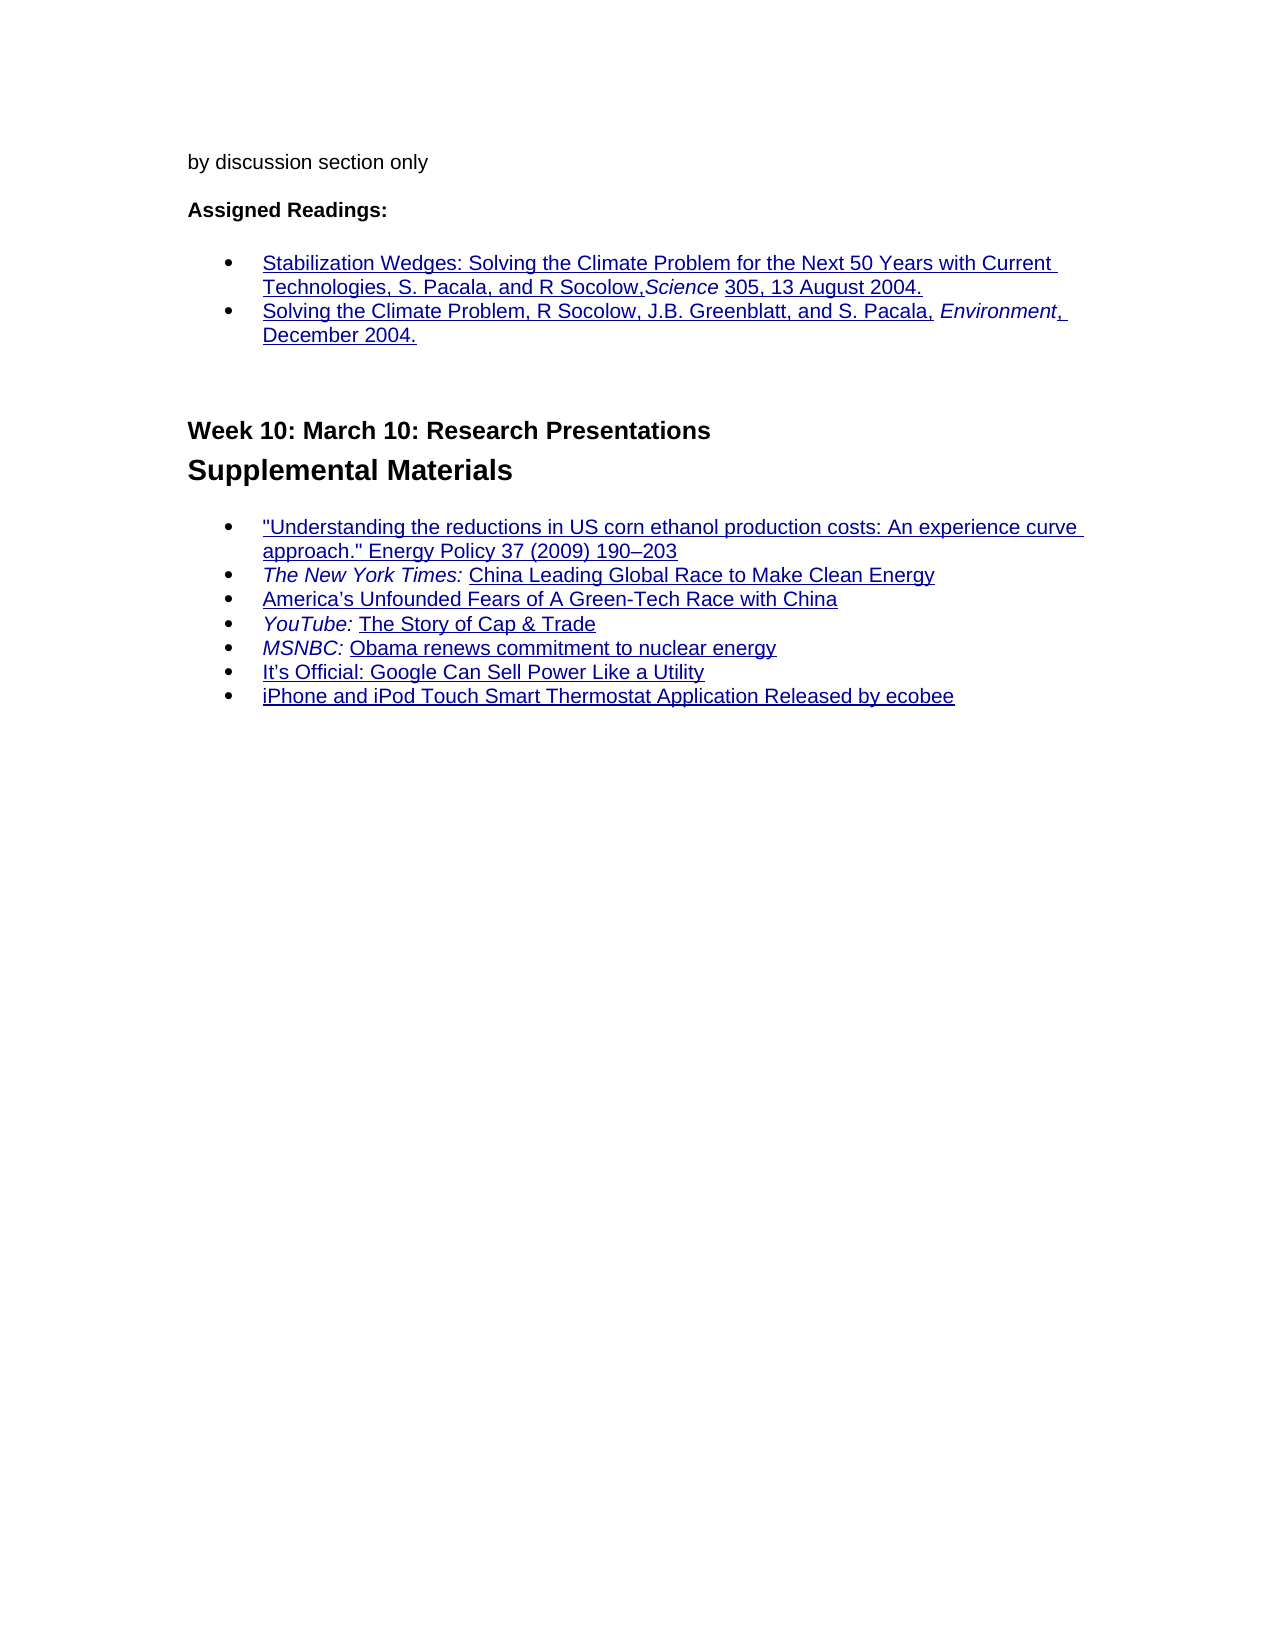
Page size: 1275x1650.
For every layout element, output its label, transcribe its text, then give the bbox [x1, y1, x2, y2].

list "Understanding the reductions in US corn ethanol production costs: An experience curve approach." Energy Policy 37 (2009) 190–203 [225, 515, 1087, 563]
list YouTube: The Story of Cap & Trade [225, 611, 1087, 635]
list MSNBC: Obama renews commitment to nuclear energy [225, 635, 1087, 659]
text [187, 150, 1087, 222]
list America’s Unfounded Fears of A Green-Tech Race with China [225, 587, 1087, 611]
list The New York Times: China Leading Global Race to Make Clean Energy [225, 563, 1087, 587]
list It’s Official: Google Can Sell Power Like a Utility [225, 659, 1087, 683]
list Stabilization Wedges: Solving the Climate Problem for the Next 50 Years with Current Technologies, S. Pacala, and R Socolow,Science 305, 13 August 2004. [225, 251, 1087, 299]
list iPhone and iPod Touch Smart Thermostat Application Released by ecobee [225, 683, 1087, 708]
list Solving the Climate Problem, R Socolow, J.B. Greenblatt, and S. Pacala, Environment, December 2004. [225, 299, 1087, 347]
text Week 10: March 10: Research Presentations [187, 416, 1087, 445]
text Supplemental Materials [187, 452, 1087, 486]
